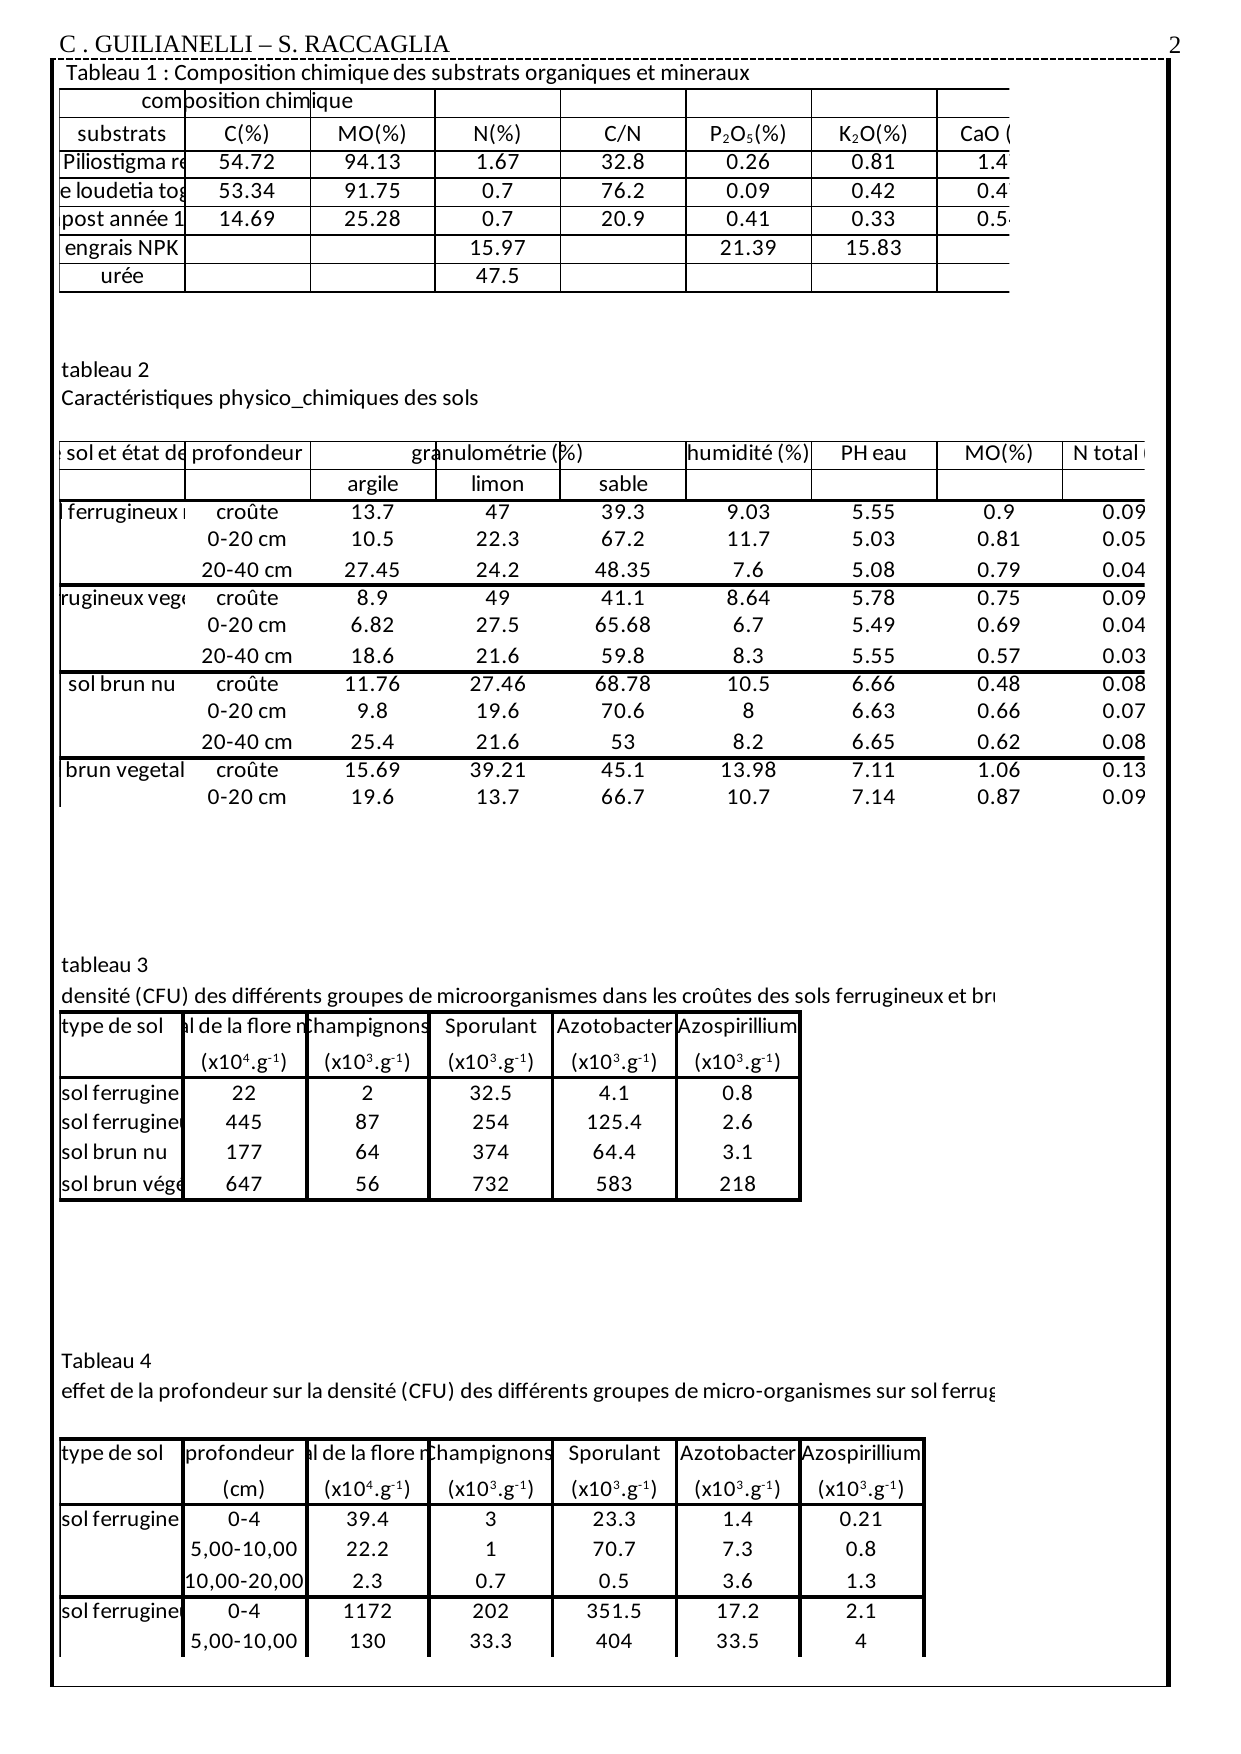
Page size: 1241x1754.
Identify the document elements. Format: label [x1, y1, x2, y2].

table_cell [54, 58, 1166, 1686]
